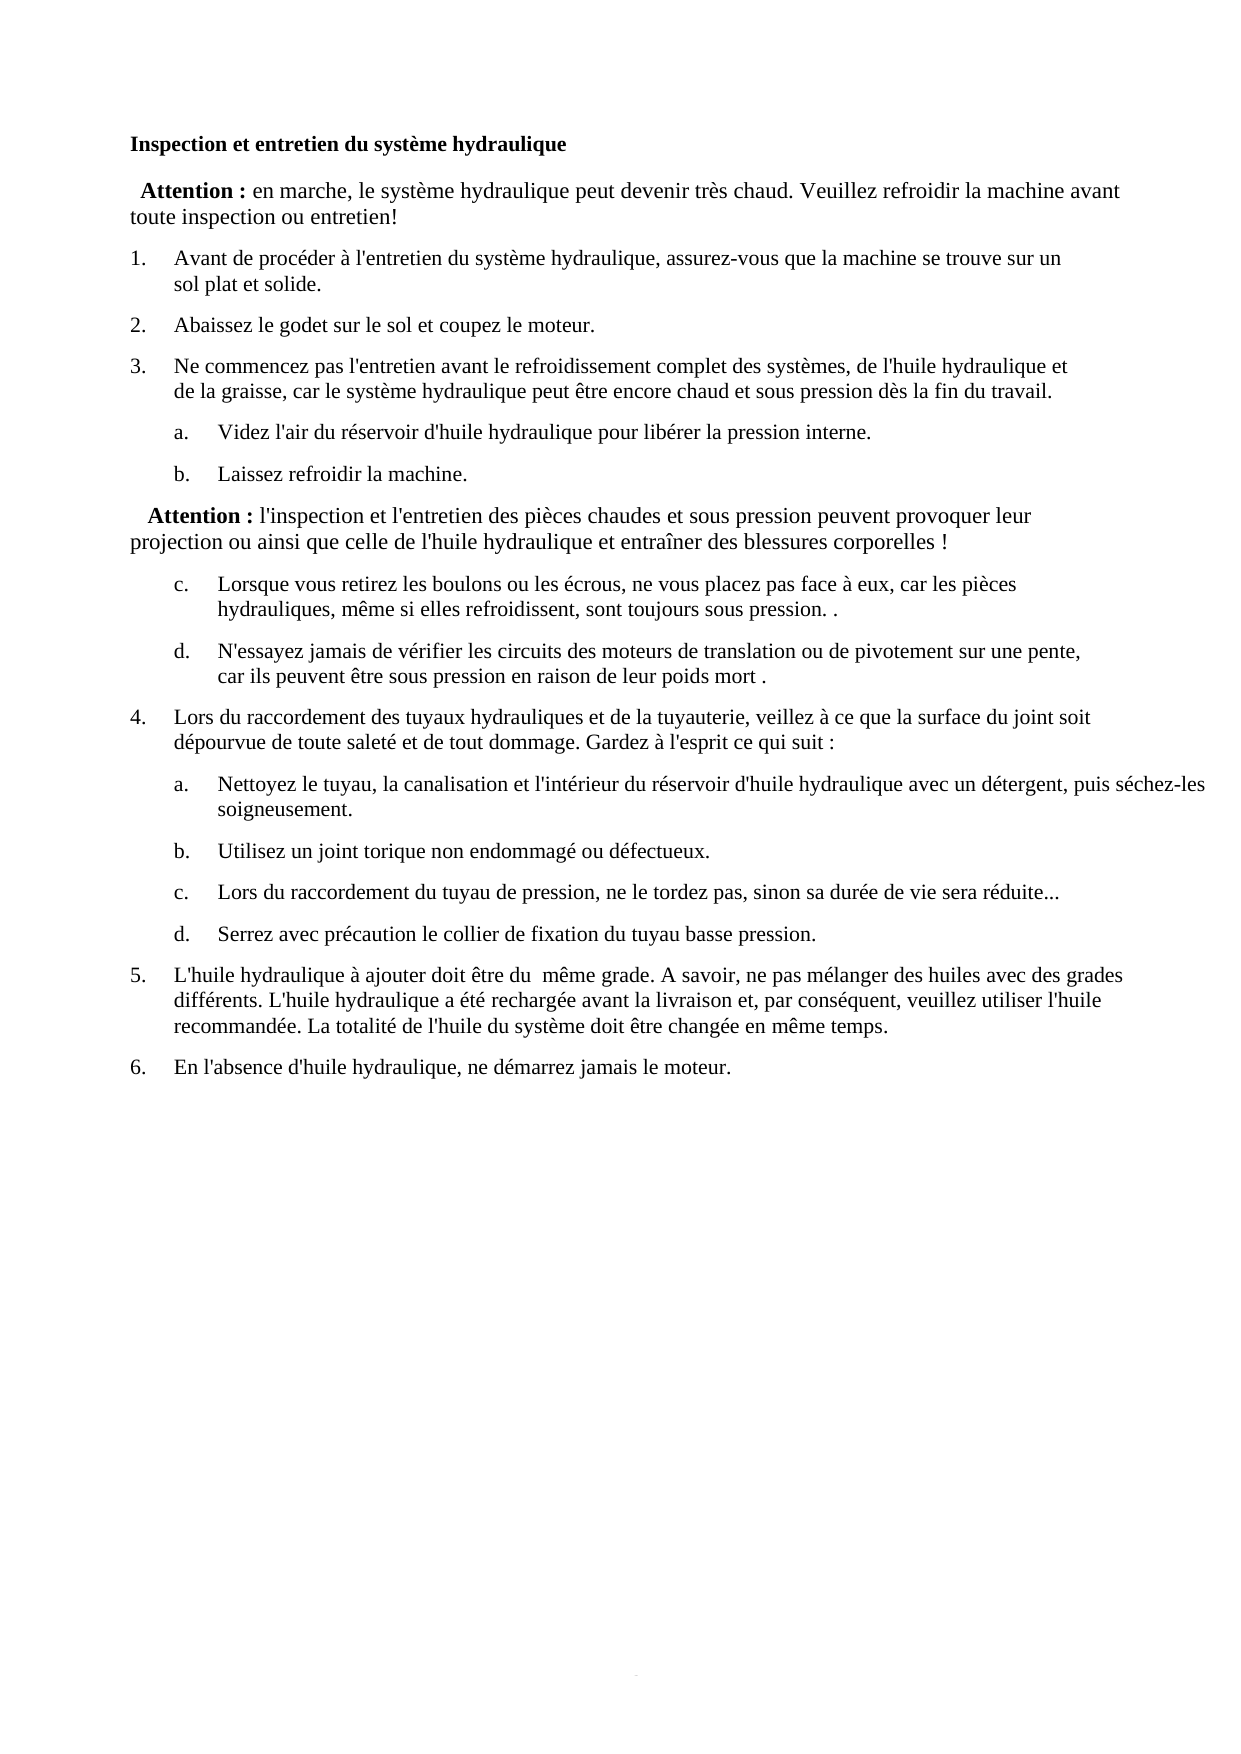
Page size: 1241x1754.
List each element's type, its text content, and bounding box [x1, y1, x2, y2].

list Abaissez le godet sur le sol et coupez le moteur. [130, 312, 1086, 337]
text Inspection et entretien du système hydraulique [130, 131, 1209, 157]
list Avant de procéder à l'entretien du système hydraulique, assurez-vous que la machine se trouve sur un sol plat et solide. [130, 245, 1086, 296]
list Videz l'air du réservoir d'huile hydraulique pour libérer la pression interne. [174, 419, 1209, 444]
list En l'absence d'huile hydraulique, ne démarrez jamais le moteur. [130, 1054, 1209, 1079]
list Serrez avec précaution le collier de fixation du tuyau basse pression. [174, 921, 1209, 946]
list Lorsque vous retirez les boulons ou les écrous, ne vous placez pas face à eux, car les pièces hydrauliques, même si elles refroidissent, sont toujours sous pression. . [174, 571, 1098, 621]
text Attention : en marche, le système hydraulique peut devenir très chaud. Veuillez refroidir la machine avant toute inspection ou entretien! [130, 177, 1144, 229]
list Laissez refroidir la machine. [174, 461, 1209, 486]
list N'essayez jamais de vérifier les circuits des moteurs de translation ou de pivotement sur une pente, car ils peuvent être sous pression en raison de leur poids mort . [174, 638, 1098, 688]
list L'huile hydraulique à ajouter doit être du même grade. A savoir, ne pas mélanger des huiles avec des grades différents. L'huile hydraulique a été rechargée avant la livraison et, par conséquent, veuillez utiliser l'huile recommandée. La totalité de l'huile du système doit être changée en même temps. [130, 962, 1209, 1038]
text Attention : l'inspection et l'entretien des pièces chaudes et sous pression peuvent provoquer leur projection ou ainsi que celle de l'huile hydraulique et entraîner des blessures corporelles ! [130, 502, 1105, 554]
list Lors du raccordement du tuyau de pression, ne le tordez pas, sinon sa durée de vie sera réduite... [174, 879, 1209, 904]
list Utilisez un joint torique non endommagé ou défectueux. [174, 838, 1209, 863]
list Ne commencez pas l'entretien avant le refroidissement complet des systèmes, de l'huile hydraulique et de la graisse, car le système hydraulique peut être encore chaud et sous pression dès la fin du travail. [130, 353, 1086, 403]
list Lors du raccordement des tuyaux hydrauliques et de la tuyauterie, veillez à ce que la surface du joint soit dépourvue de toute saleté et de tout dommage. Gardez à l'esprit ce qui suit : [130, 704, 1112, 754]
list Nettoyez le tuyau, la canalisation et l'intérieur du réservoir d'huile hydraulique avec un détergent, puis séchez-les soigneusement. [174, 771, 1209, 821]
